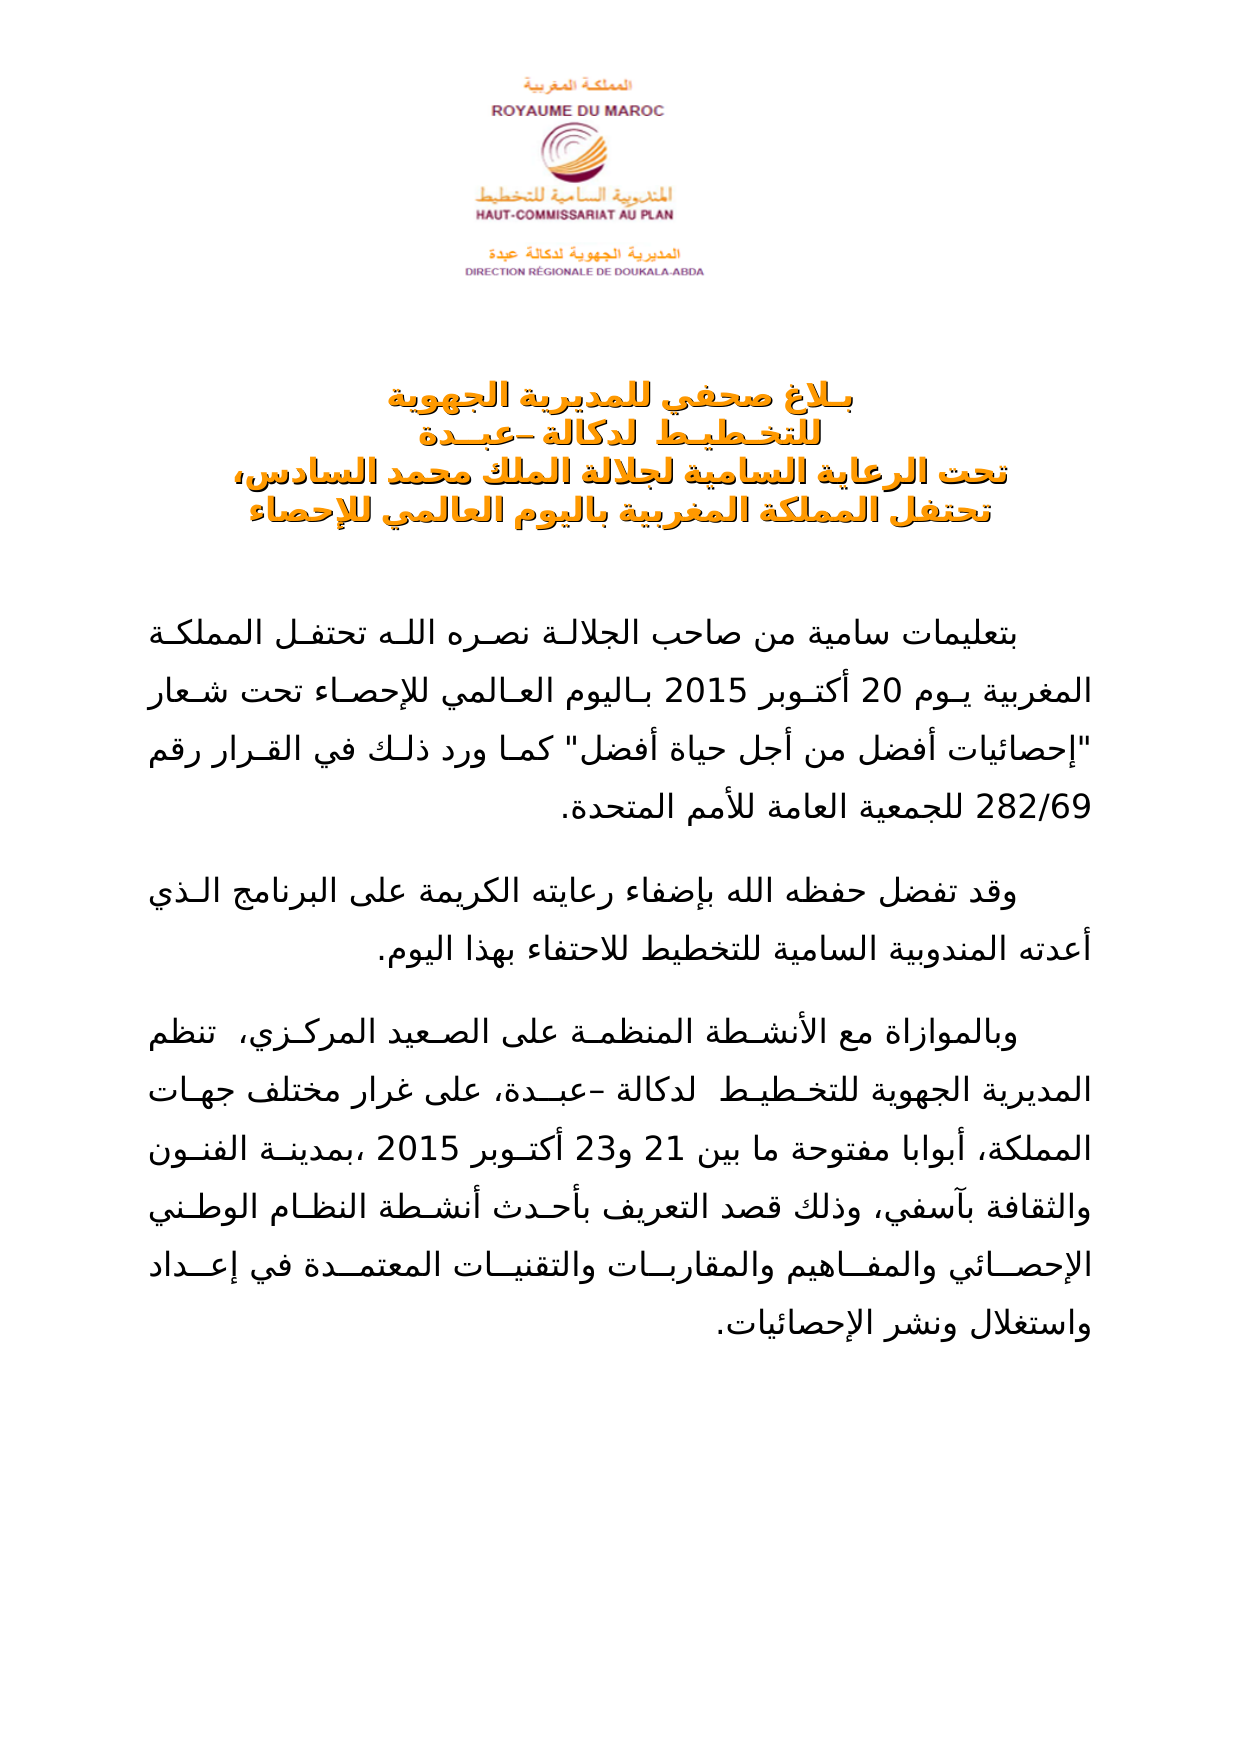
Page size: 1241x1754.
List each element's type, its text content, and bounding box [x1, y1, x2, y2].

text تحت الرعاية السامية لجلالة الملك محمد السادس، [148, 452, 1093, 490]
text وقد تفضل حفظه الله بإضفاء رعايته الكريمة على البرنامج الذي أعدته المندوبية السامية للتخطيط للاحتفاء بهذا اليوم. [148, 871, 1093, 968]
text بـلاغ صحفي للمديرية الجهوية [148, 375, 1093, 413]
text تحتفل المملكة المغربية باليوم العالمي للإحصاء [148, 490, 1093, 528]
text وبالموازاة مع الأنشطة المنظمة على الصعيد المركزي، تنظم المديرية الجهوية للتخـطيـط لدكالة –عبــدة، على غرار مختلف جهات المملكة، أبوابا مفتوحة ما بين 21 و23 أكتوبر 2015 ،بمدينة الفنون والثقافة بآسفي، وذلك قصد التعريف بأحدث أنشطة النظام الوطني الإحصائي والمفاهيم والمقاربات والتقنيات المعتمدة في إعداد واستغلال ونشر الإحصائيات. [148, 1012, 1093, 1342]
text للتخـطيـط لدكالة –عبــدة [148, 413, 1093, 452]
picture [444, 65, 722, 286]
text بتعليمات سامية من صاحب الجلالة نصره الله تحتفل المملكة المغربية يوم 20 أكتوبر 2015 باليوم العالمي للإحصاء تحت شعار "إحصائيات أفضل من أجل حياة أفضل" كما ورد ذلك في القرار رقم 282/69 للجمعية العامة للأمم المتحدة. [148, 613, 1093, 827]
